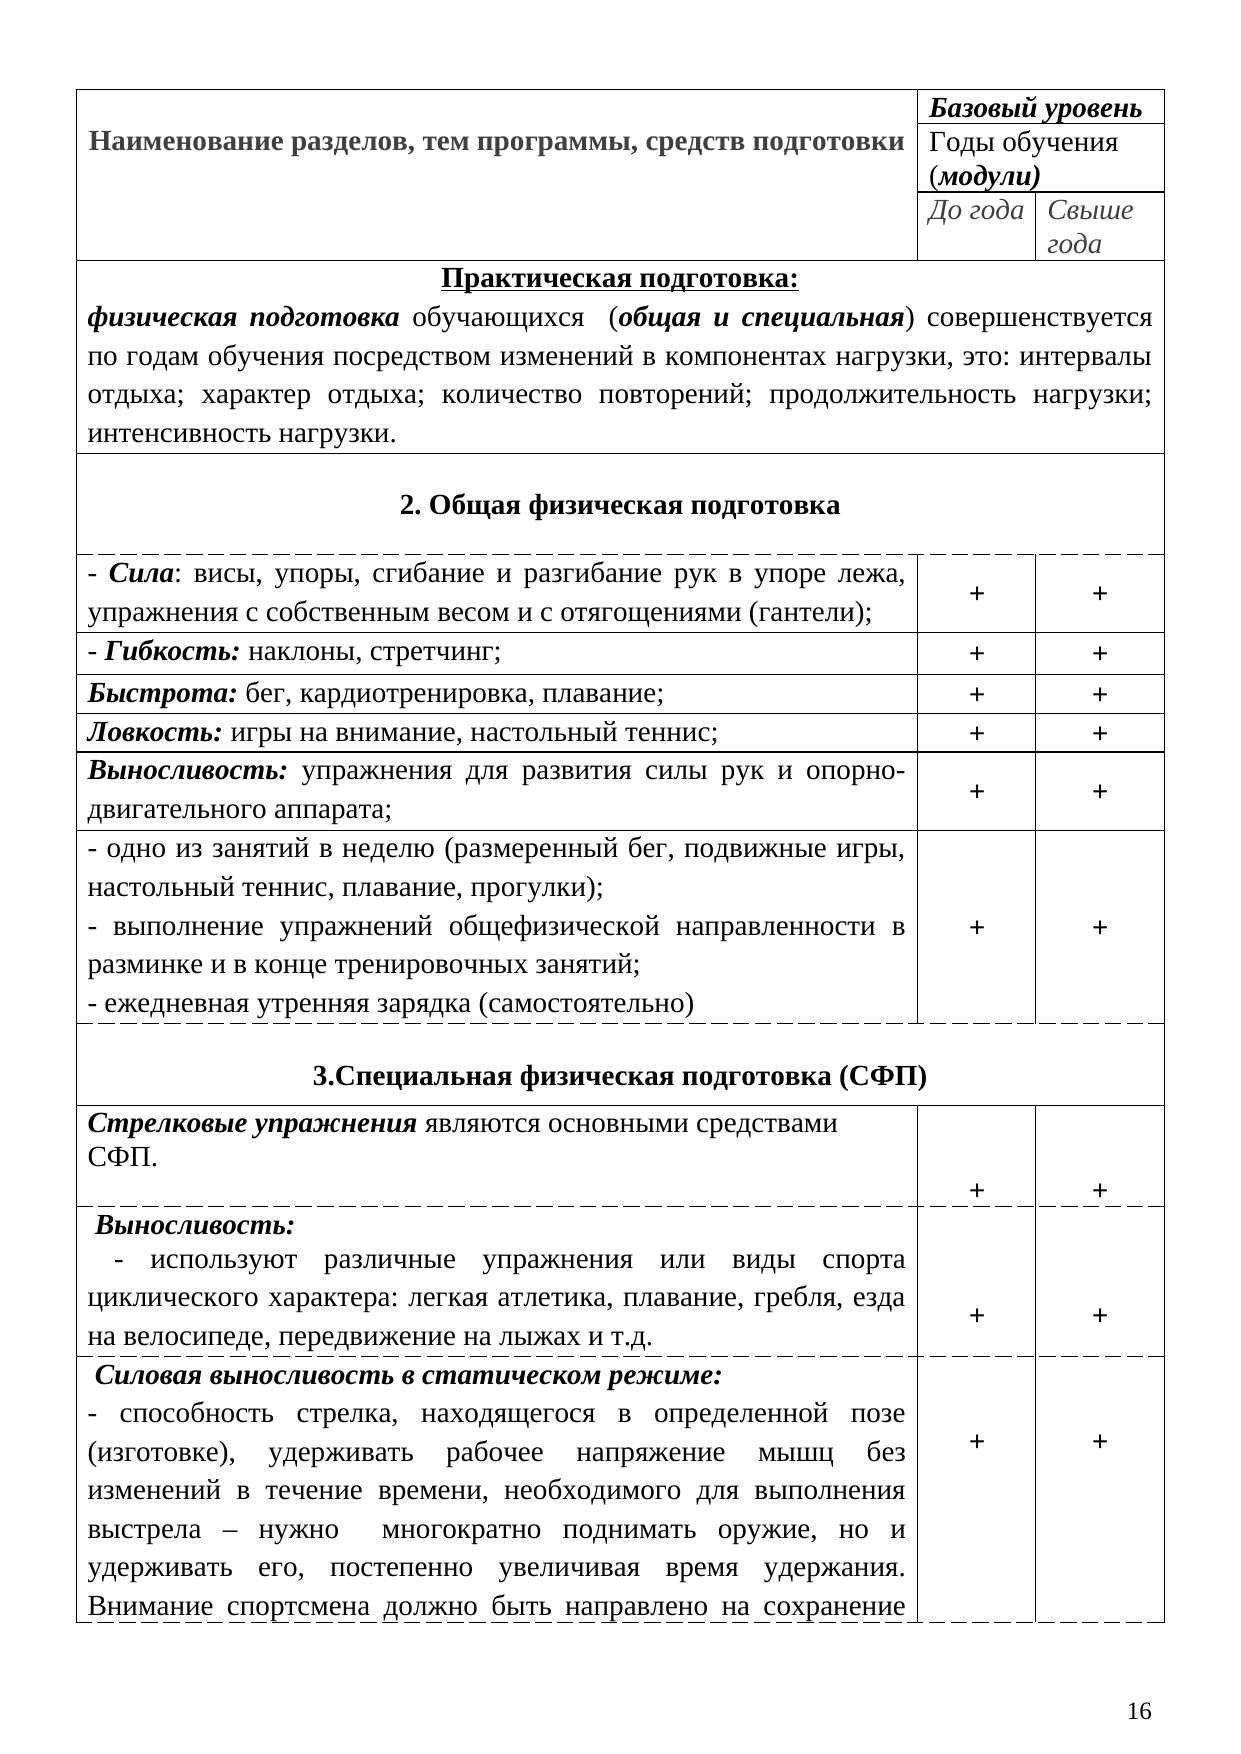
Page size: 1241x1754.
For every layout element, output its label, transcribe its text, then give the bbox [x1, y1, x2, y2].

table_cell + [1036, 753, 1164, 829]
table_cell + [918, 633, 1035, 674]
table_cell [77, 1356, 917, 1622]
table_cell + [918, 1356, 1035, 1622]
table_cell + [918, 714, 1035, 751]
table_cell + [1036, 1106, 1164, 1206]
table_cell - Сила: висы, упоры, сгибание и разгибание рук в упоре лежа, упражнения с собственным весом и с отягощениями (гантели); [77, 554, 917, 632]
table_cell 3.Специальная физическая подготовка (СФП) [77, 1023, 1164, 1104]
table_cell + [918, 675, 1035, 713]
table_cell + [918, 1106, 1035, 1206]
table_cell - Гибкость: наклоны, стретчинг; [77, 633, 917, 674]
table_cell + [918, 1206, 1035, 1356]
table_cell До года [918, 193, 1035, 259]
table_cell + [1036, 831, 1164, 1023]
table_cell Свыше года [1036, 193, 1164, 259]
table_cell + [1036, 675, 1164, 713]
table_cell Выносливость: - используют различные упражнения или виды спорта циклического характера: легкая атлетика, плавание, гребля, езда на велосипеде, передвижение на лыжах и т.д. [77, 1206, 917, 1356]
table_cell + [918, 554, 1035, 632]
table_header Базовый уровень [918, 90, 1164, 123]
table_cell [77, 261, 1164, 452]
table_cell + [918, 753, 1035, 829]
table_cell + [1036, 554, 1164, 632]
table_cell - одно из занятий в неделю (размеренный бег, подвижные игры, настольный теннис, плавание, прогулки); - выполнение упражнений общефизической направленности в разминке и в конце тренировочных занятий; - ежедневная утренняя зарядка (самостоятельно) [77, 831, 917, 1023]
table_cell + [1036, 633, 1164, 674]
table_cell + [1036, 714, 1164, 751]
table_cell Ловкость: игры на внимание, настольный теннис; [77, 714, 917, 751]
table_cell + [1036, 1206, 1164, 1356]
table_cell Стрелковые упражнения являются основными средствами СФП. [77, 1106, 917, 1206]
table_cell Быстрота: бег, кардиотренировка, плавание; [77, 675, 917, 713]
table_cell + [1036, 1356, 1164, 1622]
table_header Наименование разделов, тем программы, средств подготовки [77, 90, 917, 259]
table_cell + [918, 831, 1035, 1023]
table_cell Выносливость: упражнения для развития силы рук и опорно-двигательного аппарата; [77, 753, 917, 829]
table_cell 2. Общая физическая подготовка [77, 454, 1164, 554]
table_cell Годы обучения (модули) [918, 124, 1164, 191]
